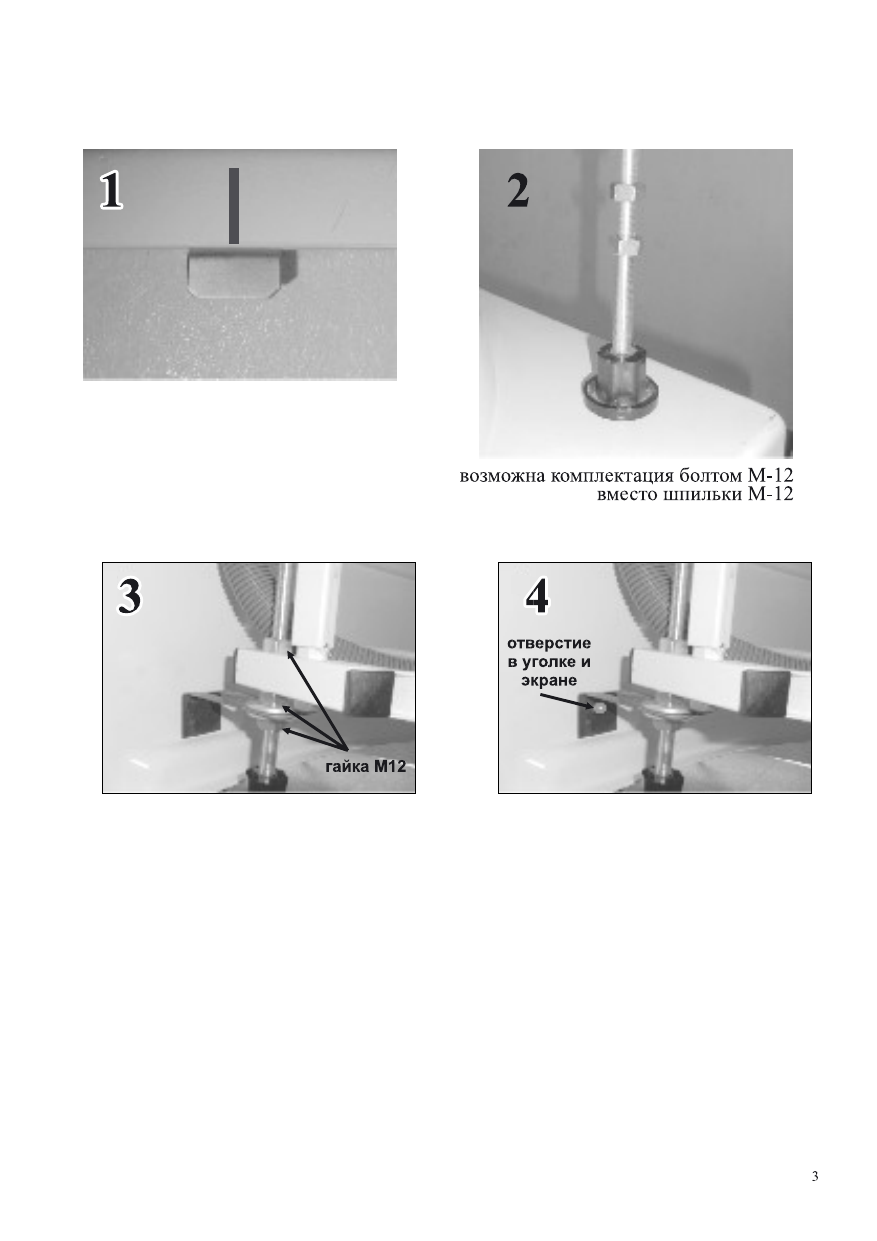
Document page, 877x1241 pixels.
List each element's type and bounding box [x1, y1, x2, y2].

picture [479, 149, 793, 459]
picture [83, 149, 397, 381]
picture [103, 563, 415, 793]
picture [499, 563, 811, 793]
